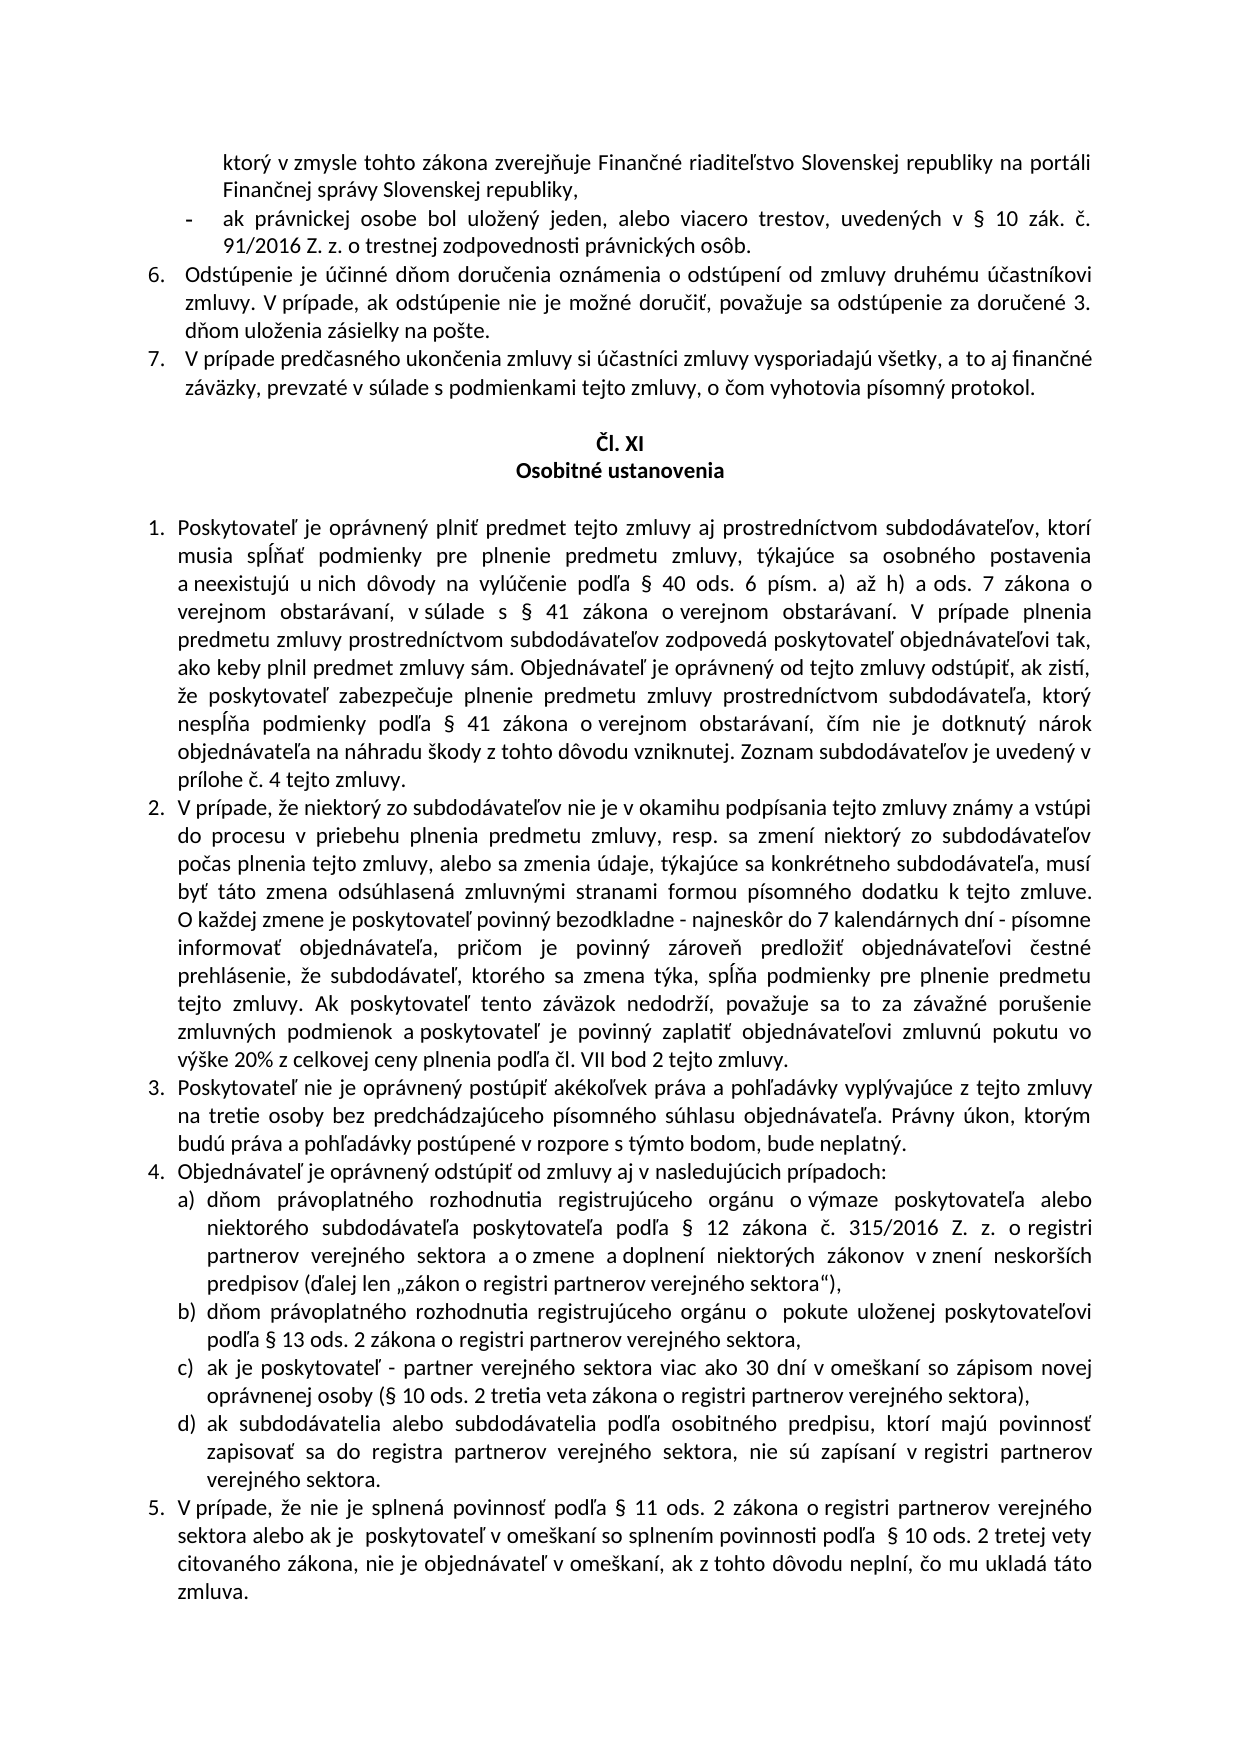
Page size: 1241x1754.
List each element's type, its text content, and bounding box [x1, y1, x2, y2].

list V prípade, že nie je splnená povinnosť podľa § 11 ods. 2 zákona o registri partnerov verejného sektora alebo ak je poskytovateľ v omeškaní so splnením povinnosti podľa § 10 ods. 2 tretej vety citovaného zákona, nie je objednávateľ v omeškaní, ak z tohto dôvodu neplní, čo mu ukladá táto zmluva. [148, 1493, 1093, 1606]
list Odstúpenie je účinné dňom doručenia oznámenia o odstúpení od zmluvy druhému účastníkovi zmluvy. V prípade, ak odstúpenie nie je možné doručiť, považuje sa odstúpenie za doručené 3. dňom uloženia zásielky na pošte. [148, 260, 1093, 344]
list dňom právoplatného rozhodnutia registrujúceho orgánu o výmaze poskytovateľa alebo niektorého subdodávateľa poskytovateľa podľa § 12 zákona č. 315/2016 Z. z. o registri partnerov verejného sektora a o zmene a doplnení niektorých zákonov v znení neskorších predpisov (ďalej len „zákon o registri partnerov verejného sektora“), [177, 1185, 1093, 1297]
list Poskytovateľ nie je oprávnený postúpiť akékoľvek práva a pohľadávky vyplývajúce z tejto zmluvy na tretie osoby bez predchádzajúceho písomného súhlasu objednávateľa. Právny úkon, ktorým budú práva a pohľadávky postúpené v rozpore s týmto bodom, bude neplatný. [148, 1073, 1093, 1157]
list V prípade predčasného ukončenia zmluvy si účastníci zmluvy vysporiadajú všetky, a to aj finančné záväzky, prevzaté v súlade s podmienkami tejto zmluvy, o čom vyhotovia písomný protokol. [148, 344, 1093, 401]
list V prípade, že niektorý zo subdodávateľov nie je v okamihu podpísania tejto zmluvy známy a vstúpi do procesu v priebehu plnenia predmetu zmluvy, resp. sa zmení niektorý zo subdodávateľov počas plnenia tejto zmluvy, alebo sa zmenia údaje, týkajúce sa konkrétneho subdodávateľa, musí byť táto zmena odsúhlasená zmluvnými stranami formou písomného dodatku k tejto zmluve. O každej zmene je poskytovateľ povinný bezodkladne - najneskôr do 7 kalendárnych dní - písomne informovať objednávateľa, pričom je povinný zároveň predložiť objednávateľovi čestné prehlásenie, že subdodávateľ, ktorého sa zmena týka, spĺňa podmienky pre plnenie predmetu tejto zmluvy. Ak poskytovateľ tento záväzok nedodrží, považuje sa to za závažné porušenie zmluvných podmienok a poskytovateľ je povinný zaplatiť objednávateľovi zmluvnú pokutu vo výške 20% z celkovej ceny plnenia podľa čl. VII bod 2 tejto zmluvy. [148, 793, 1093, 1073]
text Čl. XI [148, 429, 1093, 457]
list Poskytovateľ je oprávnený plniť predmet tejto zmluvy aj prostredníctvom subdodávateľov, ktorí musia spĺňať podmienky pre plnenie predmetu zmluvy, týkajúce sa osobného postavenia a neexistujú u nich dôvody na vylúčenie podľa § 40 ods. 6 písm. a) až h) a ods. 7 zákona o verejnom obstarávaní, v súlade s § 41 zákona o verejnom obstarávaní. V prípade plnenia predmetu zmluvy prostredníctvom subdodávateľov zodpovedá poskytovateľ objednávateľovi tak, ako keby plnil predmet zmluvy sám. Objednávateľ je oprávnený od tejto zmluvy odstúpiť, ak zistí, že poskytovateľ zabezpečuje plnenie predmetu zmluvy prostredníctvom subdodávateľa, ktorý nespĺňa podmienky podľa § 41 zákona o verejnom obstarávaní, čím nie je dotknutý nárok objednávateľa na náhradu škody z tohto dôvodu vzniknutej. Zoznam subdodávateľov je uvedený v prílohe č. 4 tejto zmluvy. [148, 513, 1093, 793]
text Osobitné ustanovenia [148, 457, 1093, 485]
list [185, 148, 1093, 204]
list ak je poskytovateľ - partner verejného sektora viac ako 30 dní v omeškaní so zápisom novej oprávnenej osoby (§ 10 ods. 2 tretia veta zákona o registri partnerov verejného sektora), [177, 1353, 1093, 1409]
list ak subdodávatelia alebo subdodávatelia podľa osobitného predpisu, ktorí majú povinnosť zapisovať sa do registra partnerov verejného sektora, nie sú zapísaní v registri partnerov verejného sektora. [177, 1409, 1093, 1493]
list ak právnickej osobe bol uložený jeden, alebo viacero trestov, uvedených v § 10 zák. č. 91/2016 Z. z. o trestnej zodpovednosti právnických osôb. [185, 204, 1093, 260]
list Objednávateľ je oprávnený odstúpiť od zmluvy aj v nasledujúcich prípadoch: [148, 1157, 1093, 1185]
list dňom právoplatného rozhodnutia registrujúceho orgánu o pokute uloženej poskytovateľovi podľa § 13 ods. 2 zákona o registri partnerov verejného sektora, [177, 1297, 1093, 1353]
